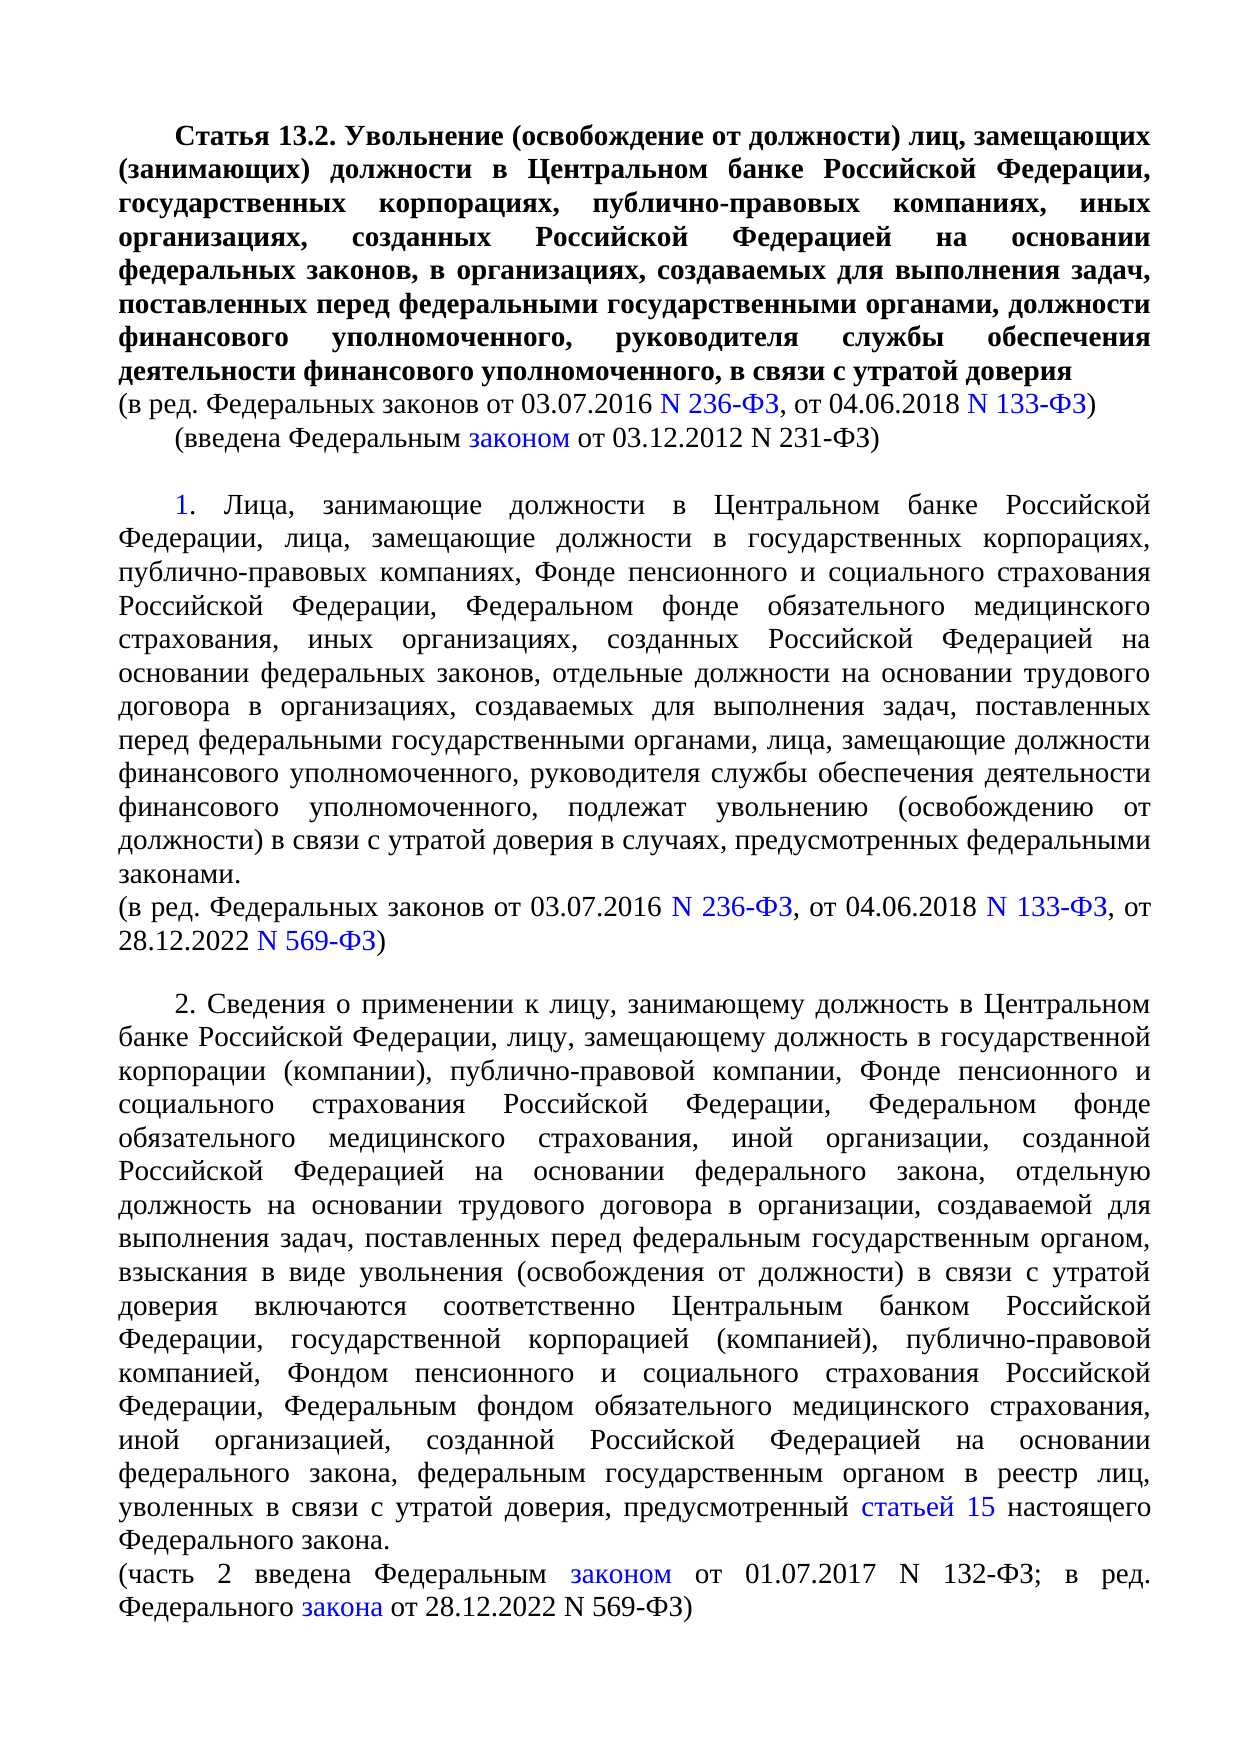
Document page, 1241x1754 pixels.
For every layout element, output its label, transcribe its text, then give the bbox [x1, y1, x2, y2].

text 2. Сведения о применении к лицу, занимающему должность в Центральном банке Российской Федерации, лицу, замещающему должность в государственной корпорации (компании), публично-правовой компании, Фонде пенсионного и социального страхования Российской Федерации, Федеральном фонде обязательного медицинского страхования, иной организации, созданной Российской Федерацией на основании федерального закона, отдельную должность на основании трудового договора в организации, создаваемой для выполнения задач, поставленных перед федеральным государственным органом, взыскания в виде увольнения (освобождения от должности) в связи с утратой доверия включаются соответственно Центральным банком Российской Федерации, государственной корпорацией (компанией), публично-правовой компанией, Фондом пенсионного и социального страхования Российской Федерации, Федеральным фондом обязательного медицинского страхования, иной организацией, созданной Российской Федерацией на основании федерального закона, федеральным государственным органом в реестр лиц, уволенных в связи с утратой доверия, предусмотренный статьей 15 настоящего Федерального закона. [118, 986, 1152, 1556]
title Статья 13.2. Увольнение (освобождение от должности) лиц, замещающих (занимающих) должности в Центральном банке Российской Федерации, государственных корпорациях, публично-правовых компаниях, иных организациях, созданных Российской Федерацией на основании федеральных законов, в организациях, создаваемых для выполнения задач, поставленных перед федеральными государственными органами, должности финансового уполномоченного, руководителя службы обеспечения деятельности финансового уполномоченного, в связи с утратой доверия [118, 118, 1152, 386]
text (часть 2 введена Федеральным законом от 01.07.2017 N 132-ФЗ; в ред. Федерального закона от 28.12.2022 N 569-ФЗ) [118, 1556, 1152, 1623]
text (в ред. Федеральных законов от 03.07.2016 N 236-ФЗ, от 04.06.2018 N 133-ФЗ) [118, 386, 1152, 420]
text (введена Федеральным законом от 03.12.2012 N 231-ФЗ) [118, 420, 1152, 453]
text (в ред. Федеральных законов от 03.07.2016 N 236-ФЗ, от 04.06.2018 N 133-ФЗ, от 28.12.2022 N 569-ФЗ) [118, 889, 1152, 957]
text 1. Лица, занимающие должности в Центральном банке Российской Федерации, лица, замещающие должности в государственных корпорациях, публично-правовых компаниях, Фонде пенсионного и социального страхования Российской Федерации, Федеральном фонде обязательного медицинского страхования, иных организациях, созданных Российской Федерацией на основании федеральных законов, отдельные должности на основании трудового договора в организациях, создаваемых для выполнения задач, поставленных перед федеральными государственными органами, лица, замещающие должности финансового уполномоченного, руководителя службы обеспечения деятельности финансового уполномоченного, подлежат увольнению (освобождению от должности) в связи с утратой доверия в случаях, предусмотренных федеральными законами. [118, 487, 1152, 889]
